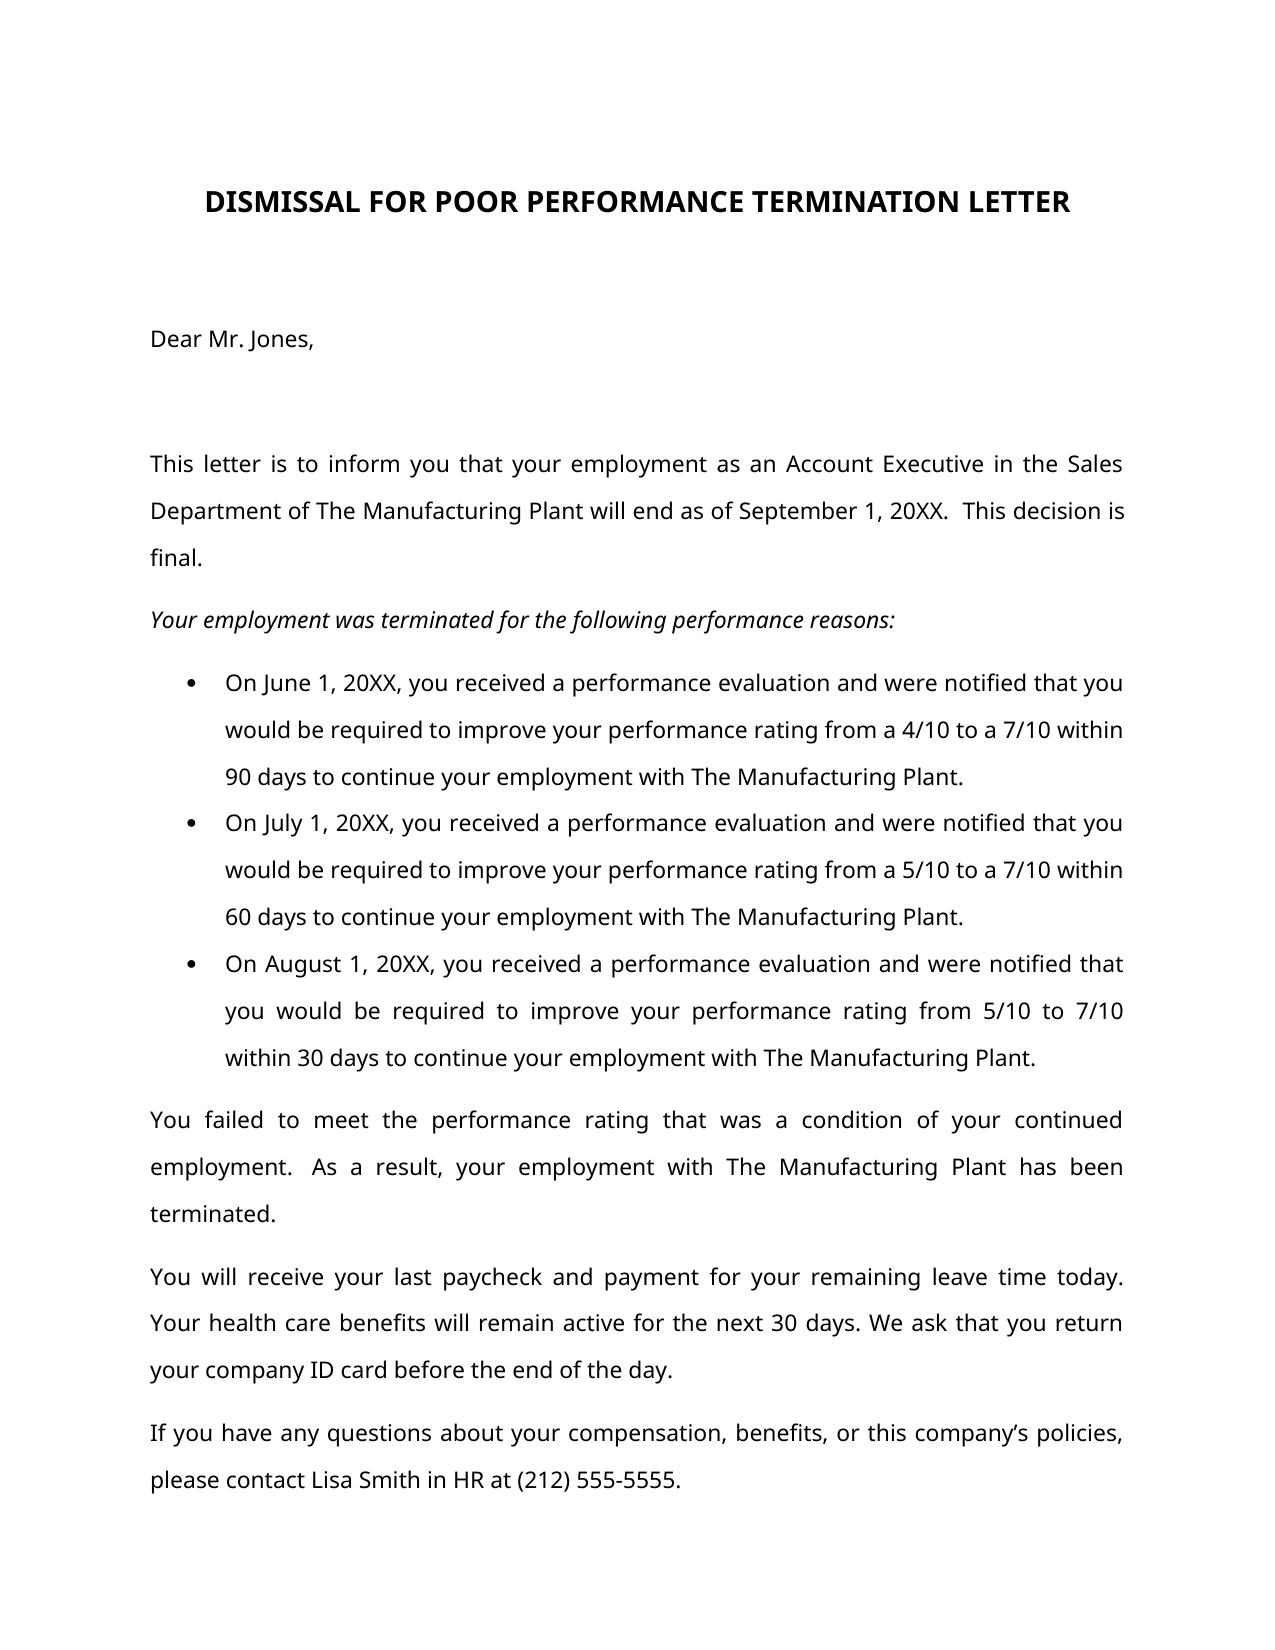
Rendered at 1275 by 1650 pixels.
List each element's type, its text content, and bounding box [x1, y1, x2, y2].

list On June 1, 20XX, you received a performance evaluation and were notified that you would be required to improve your performance rating from a 4/10 to a 7/10 within 90 days to continue your employment with The Manufacturing Plant. [187, 667, 1125, 792]
text This letter is to inform you that your employment as an Account Executive in the Sales Department of The Manufacturing Plant will end as of September 1, 20XX. This decision is final. [150, 448, 1125, 573]
text DISMISSAL FOR POOR PERFORMANCE TERMINATION LETTER [150, 181, 1125, 221]
text If you have any questions about your compensation, benefits, or this company’s policies, please contact Lisa Smith in HR at (212) 555-5555. [150, 1417, 1125, 1495]
text You failed to meet the performance rating that was a condition of your continued employment. As a result, your employment with The Manufacturing Plant has been terminated. [150, 1104, 1125, 1229]
text You will receive your last paycheck and payment for your remaining leave time today. Your health care benefits will remain active for the next 30 days. We ask that you return your company ID card before the end of the day. [150, 1261, 1125, 1386]
list On August 1, 20XX, you received a performance evaluation and were notified that you would be required to improve your performance rating from 5/10 to 7/10 within 30 days to continue your employment with The Manufacturing Plant. [187, 948, 1125, 1073]
list On July 1, 20XX, you received a performance evaluation and were notified that you would be required to improve your performance rating from a 5/10 to a 7/10 within 60 days to continue your employment with The Manufacturing Plant. [187, 807, 1125, 932]
text Dear Mr. Jones, [150, 323, 1125, 354]
text Your employment was terminated for the following performance reasons: [150, 604, 1125, 636]
